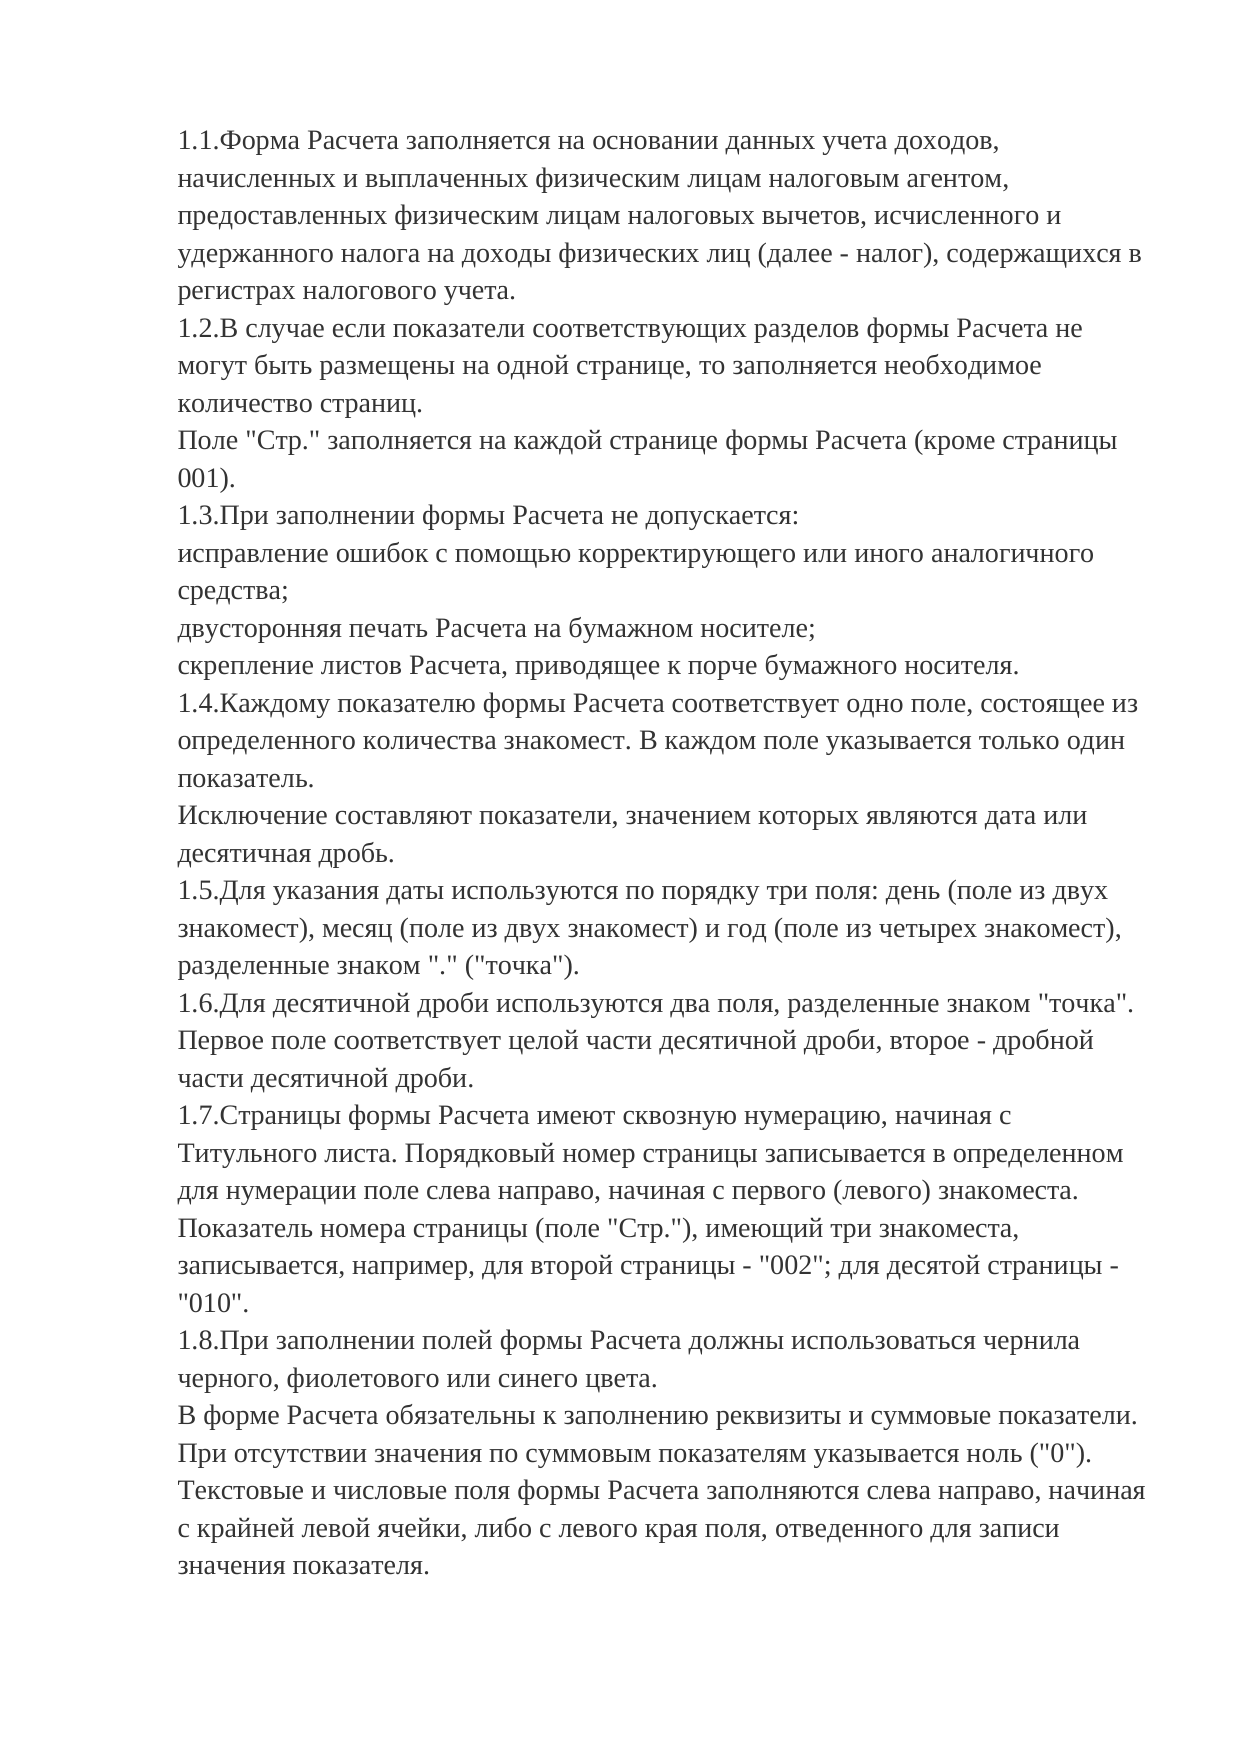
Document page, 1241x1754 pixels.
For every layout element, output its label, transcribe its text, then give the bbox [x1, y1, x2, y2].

text 1.7.Страницы формы Расчета имеют сквозную нумерацию, начиная с Титульного листа. Порядковый номер страницы записывается в определенном для нумерации поле слева направо, начиная с первого (левого) знакоместа. [177, 1093, 1152, 1206]
text 1.6.Для десятичной дроби используются два поля, разделенные знаком "точка". Первое поле соответствует целой части десятичной дроби, второе - дробной части десятичной дроби. [177, 981, 1152, 1093]
text скрепление листов Расчета, приводящее к порче бумажного носителя. [177, 643, 1152, 681]
text Поле "Стр." заполняется на каждой странице формы Расчета (кроме страницы 001). [177, 418, 1152, 493]
text двусторонняя печать Расчета на бумажном носителе; [177, 606, 1152, 643]
text 1.2.В случае если показатели соответствующих разделов формы Расчета не могут быть размещены на одной странице, то заполняется необходимое количество страниц. [177, 306, 1152, 418]
text В форме Расчета обязательны к заполнению реквизиты и суммовые показатели. При отсутствии значения по суммовым показателям указывается ноль ("0"). [177, 1393, 1152, 1468]
text 1.8.При заполнении полей формы Расчета должны использоваться чернила черного, фиолетового или синего цвета. [177, 1318, 1152, 1393]
text исправление ошибок с помощью корректирующего или иного аналогичного средства; [177, 531, 1152, 606]
text Показатель номера страницы (поле "Стр."), имеющий три знакоместа, записывается, например, для второй страницы - "002"; для десятой страницы - "010". [177, 1206, 1152, 1318]
text 1.3.При заполнении формы Расчета не допускается: [177, 493, 1152, 531]
text 1.1.Форма Расчета заполняется на основании данных учета доходов, начисленных и выплаченных физическим лицам налоговым агентом, предоставленных физическим лицам налоговых вычетов, исчисленного и удержанного налога на доходы физических лиц (далее - налог), содержащихся в регистрах налогового учета. [177, 118, 1152, 306]
text 1.5.Для указания даты используются по порядку три поля: день (поле из двух знакомест), месяц (поле из двух знакомест) и год (поле из четырех знакомест), разделенные знаком "." ("точка"). [177, 868, 1152, 981]
text Исключение составляют показатели, значением которых являются дата или десятичная дробь. [177, 793, 1152, 868]
text 1.4.Каждому показателю формы Расчета соответствует одно поле, состоящее из определенного количества знакомест. В каждом поле указывается только один показатель. [177, 681, 1152, 793]
text Текстовые и числовые поля формы Расчета заполняются слева направо, начиная с крайней левой ячейки, либо с левого края поля, отведенного для записи значения показателя. [177, 1468, 1152, 1581]
